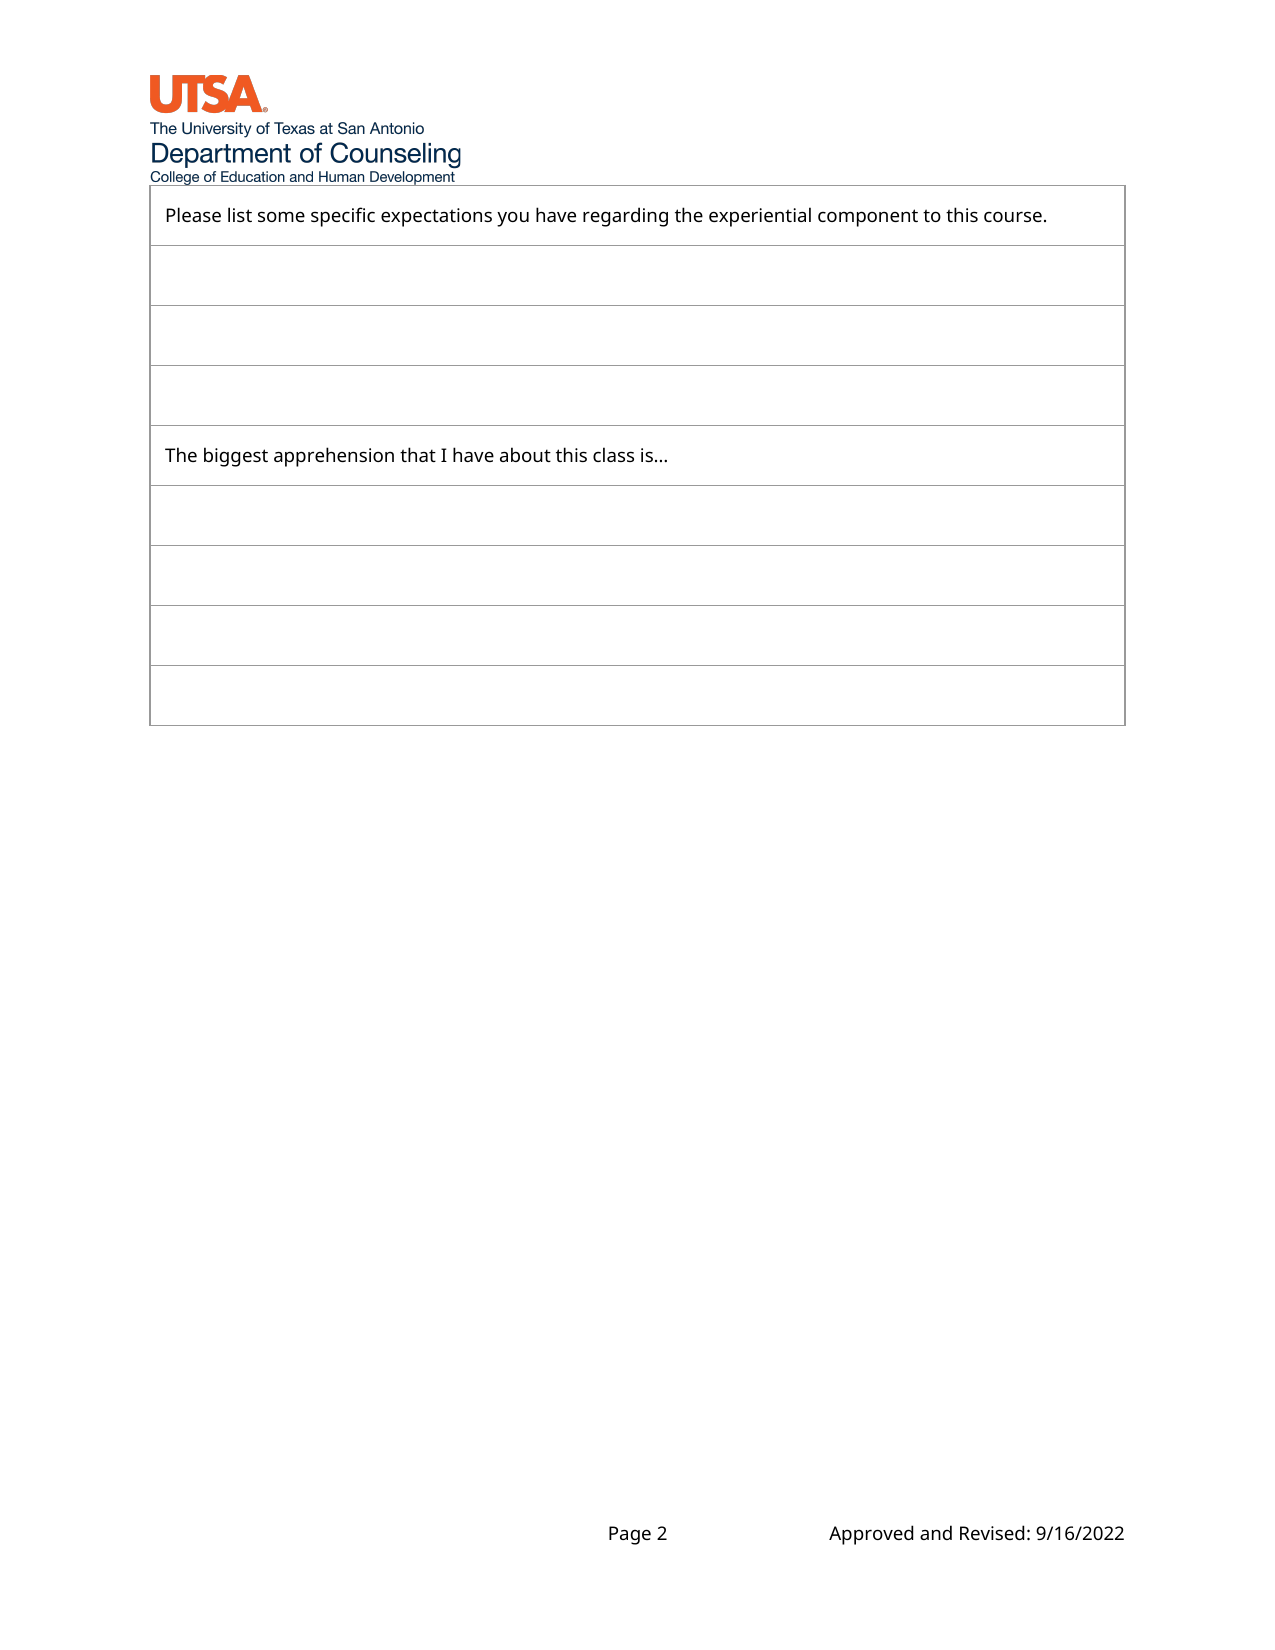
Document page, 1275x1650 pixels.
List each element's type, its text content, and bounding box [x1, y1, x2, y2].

table_cell [151, 666, 1124, 724]
table_cell [151, 246, 1124, 304]
table_cell [151, 306, 1124, 364]
picture [150, 75, 461, 185]
table_cell [151, 486, 1124, 544]
table_cell The biggest apprehension that I have about this class is… [151, 426, 1124, 484]
table_cell [151, 546, 1124, 604]
table_cell [151, 366, 1124, 424]
table_cell [151, 606, 1124, 664]
table_cell Please list some specific expectations you have regarding the experiential component to this course. [151, 186, 1124, 244]
